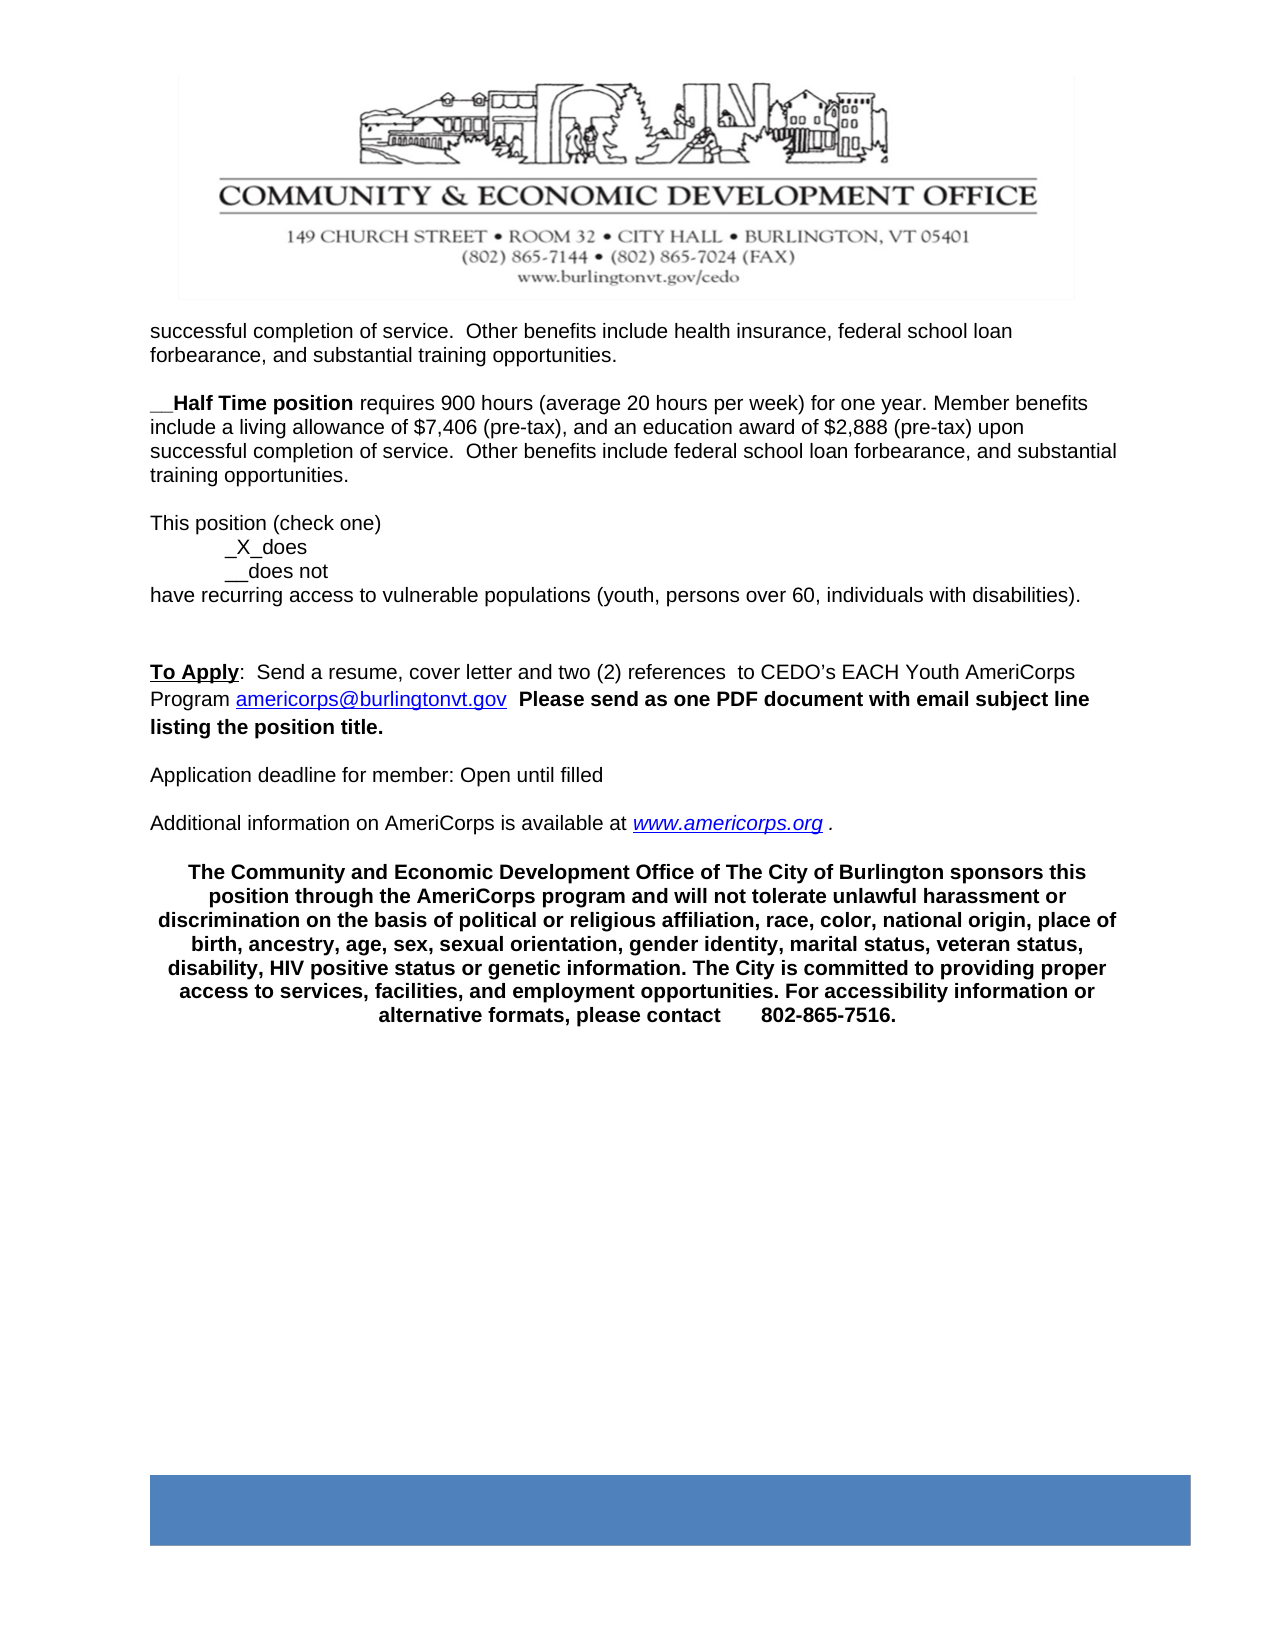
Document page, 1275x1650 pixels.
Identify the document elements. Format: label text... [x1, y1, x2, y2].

text Additional information on AmeriCorps is available at www.americorps.org . [150, 811, 1125, 835]
text The Community and Economic Development Office of The City of Burlington sponsors this position through the AmeriCorps program and will not tolerate unlawful harassment or discrimination on the basis of political or religious affiliation, race, color, national origin, place of birth, ancestry, age, sex, sexual orientation, gender identity, marital status, veteran status, disability, HIV positive status or genetic information. The City is committed to providing proper access to services, facilities, and employment opportunities. For accessibility information or alternative formats, please contact 802-865-7516. [150, 859, 1125, 1027]
text __does not [150, 559, 1125, 583]
picture [150, 75, 1103, 319]
text This position (check one) [150, 511, 1125, 535]
text _X_does [150, 535, 1125, 559]
picture [150, 1475, 1192, 1547]
text To Apply: Send a resume, cover letter and two (2) references to CEDO’s EACH Youth AmeriCorps Program americorps@burlingtonvt.gov Please send as one PDF document with email subject line listing the position title. [150, 659, 1125, 738]
text have recurring access to vulnerable populations (youth, persons over 60, individuals with disabilities). [150, 583, 1125, 607]
text Application deadline for member: Open until filled [150, 763, 1125, 787]
text __Half Time position requires 900 hours (average 20 hours per week) for one year. Member benefits include a living allowance of $7,406 (pre-tax), and an education award of $2,888 (pre-tax) upon successful completion of service. Other benefits include federal school loan forbearance, and substantial training opportunities. [150, 391, 1125, 487]
